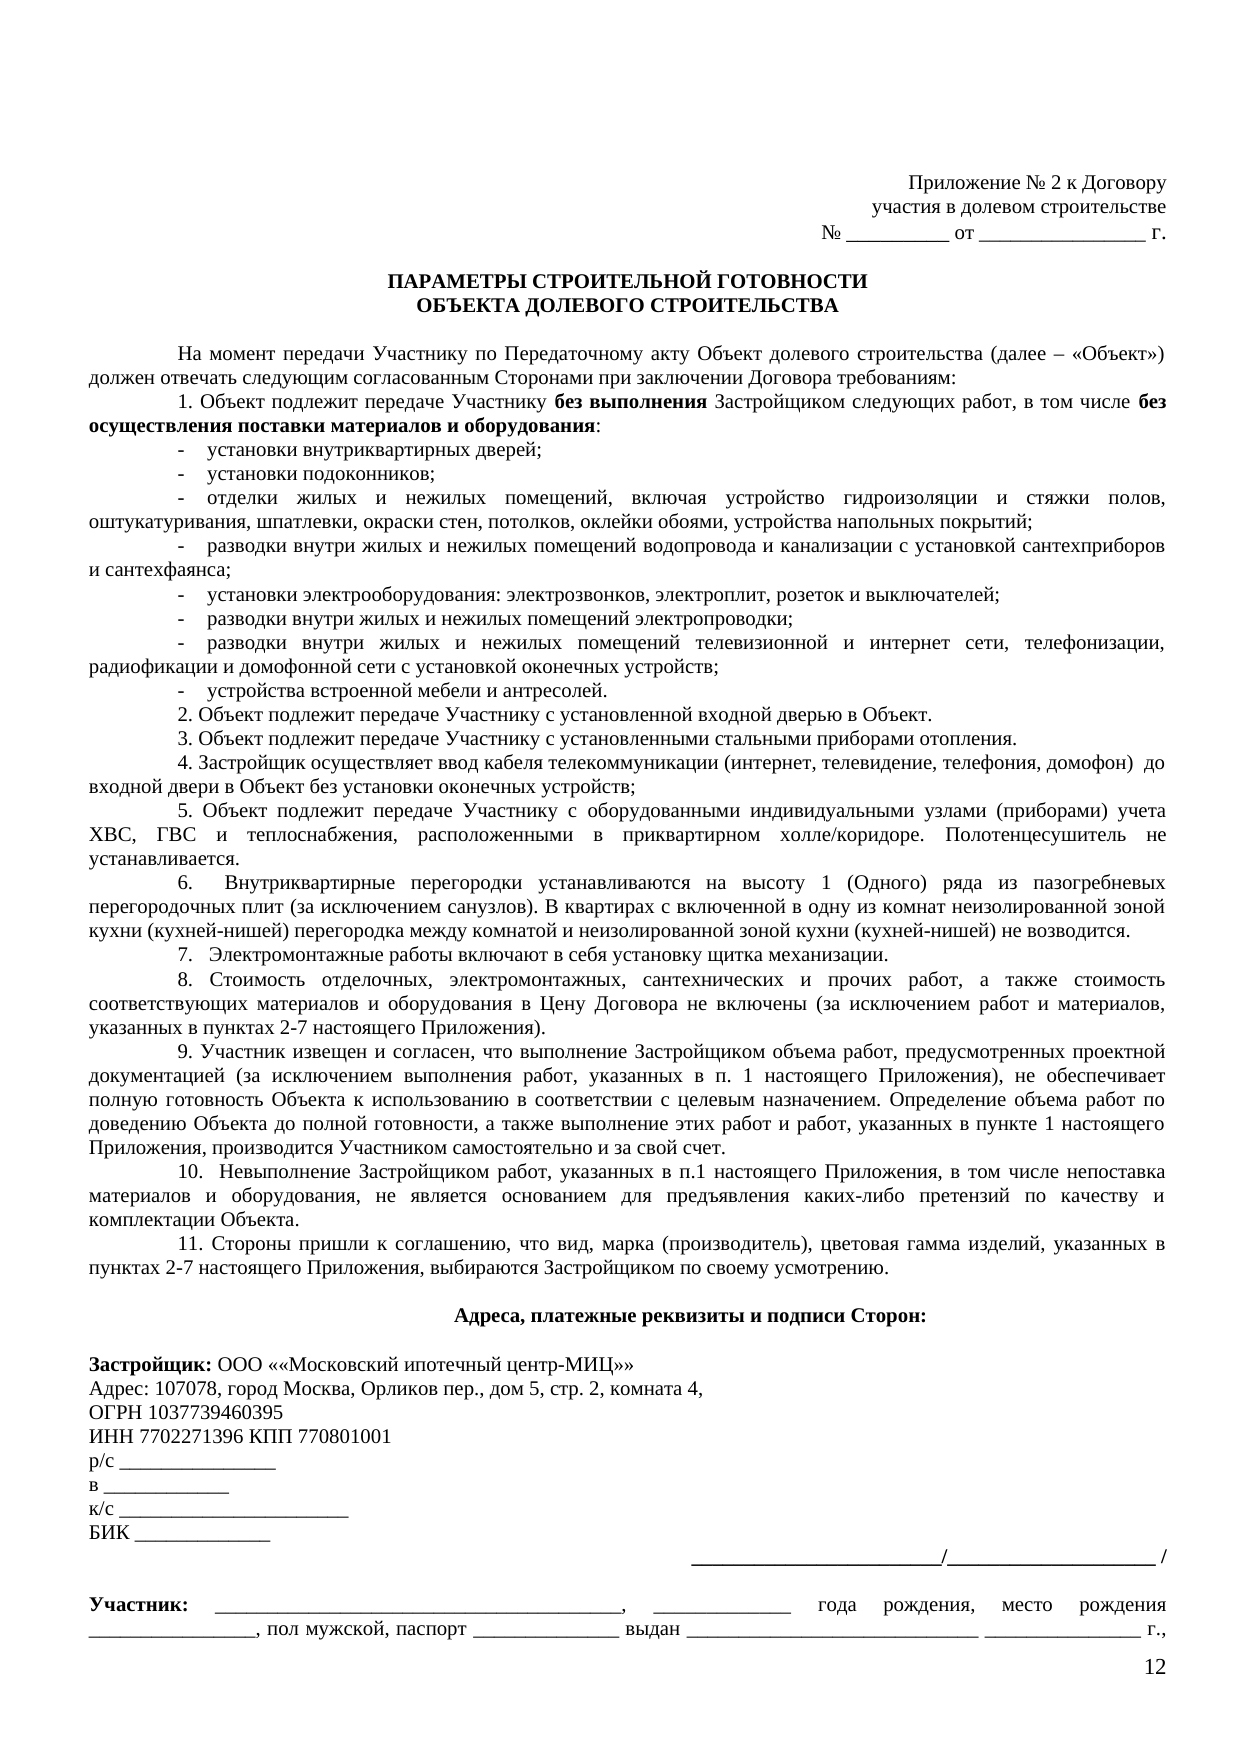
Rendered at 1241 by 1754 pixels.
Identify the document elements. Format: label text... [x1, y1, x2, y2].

list установки внутриквартирных дверей; [89, 437, 1166, 461]
text 8. Стоимость отделочных, электромонтажных, сантехнических и прочих работ, а также стоимость соответствующих материалов и оборудования в Цену Договора не включены (за исключением работ и материалов, указанных в пунктах 2-7 настоящего Приложения). [89, 966, 1166, 1039]
list установки подоконников; [89, 461, 1166, 485]
text ПАРАМЕТРЫ строительной готовности [89, 269, 1166, 293]
text к/с ______________________ [89, 1496, 1166, 1520]
text 2. Объект подлежит передаче Участнику с установленной входной дверью в Объект. [89, 702, 1166, 726]
text 6. Внутриквартирные перегородки устанавливаются на высоту 1 (Одного) ряда из пазогребневых перегородочных плит (за исключением санузлов). В квартирах с включенной в одну из комнат неизолированной зоной кухни (кухней-нишей) перегородка между комнатой и неизолированной зоной кухни (кухней-нишей) не возводится. [89, 870, 1166, 942]
list устройства встроенной мебели и антресолей. [89, 678, 1166, 702]
text ________________________/____________________ / [89, 1544, 1166, 1568]
text р/с _______________ [89, 1448, 1166, 1472]
text 10. Невыполнение Застройщиком работ, указанных в п.1 настоящего Приложения, в том числе непоставка материалов и оборудования, не является основанием для предъявления каких-либо претензий по качеству и комплектации Объекта. [89, 1159, 1166, 1231]
text 3. Объект подлежит передаче Участнику с установленными стальными приборами отопления. [89, 726, 1166, 750]
text Адрес: 107078, город Москва, Орликов пер., дом 5, стр. 2, комната 4, [89, 1376, 1166, 1399]
text Застройщик: ООО ««Московский ипотечный центр-МИЦ»» [89, 1351, 1166, 1376]
text ИНН 7702271396 КПП 770801001 [89, 1424, 1166, 1448]
text участия в долевом строительстве [89, 194, 1166, 218]
list разводки внутри жилых и нежилых помещений водопровода и канализации с установкой сантехприборов и сантехфаянса; [89, 533, 1166, 581]
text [89, 1592, 1166, 1640]
text 9. Участник извещен и согласен, что выполнение Застройщиком объема работ, предусмотренных проектной документацией (за исключением выполнения работ, указанных в п. 1 настоящего Приложения), не обеспечивает полную готовность Объекта к использованию в соответствии с целевым назначением. Определение объема работ по доведению Объекта до полной готовности, а также выполнение этих работ и работ, указанных в пункте 1 настоящего Приложения, производится Участником самостоятельно и за свой счет. [89, 1039, 1166, 1159]
text 7. Электромонтажные работы включают в себя установку щитка механизации. [89, 942, 1166, 966]
text На момент передачи Участнику по Передаточному акту Объект долевого строительства (далее – «Объект») должен отвечать следующим согласованным Сторонами при заключении Договора требованиям: [89, 341, 1166, 389]
text Приложение № 2 к Договору [89, 170, 1166, 194]
text 5. Объект подлежит передаче Участнику с оборудованными индивидуальными узлами (приборами) учета ХВС, ГВС и теплоснабжения, расположенными в приквартирном холле/коридоре. Полотенцесушитель не устанавливается. [89, 798, 1166, 870]
text в ____________ [89, 1472, 1166, 1496]
text ОГРН 1037739460395 [89, 1399, 1166, 1424]
text 1. Объект подлежит передаче Участнику без выполнения Застройщиком следующих работ, в том числе без осуществления поставки материалов и оборудования: [89, 389, 1166, 437]
text 11. Стороны пришли к соглашению, что вид, марка (производитель), цветовая гамма изделий, указанных в пунктах 2-7 настоящего Приложения, выбираются Застройщиком по своему усмотрению. [89, 1231, 1166, 1279]
text БИК _____________ [89, 1520, 1166, 1544]
text ОБЪЕКТА долевого строительства [89, 293, 1166, 317]
list разводки внутри жилых и нежилых помещений электропроводки; [89, 606, 1166, 629]
text Адреса, платежные реквизиты и подписи Сторон: [215, 1303, 1166, 1327]
text № _________ от ________________ г. [89, 218, 1166, 244]
list отделки жилых и нежилых помещений, включая устройство гидроизоляции и стяжки полов, оштукатуривания, шпатлевки, окраски стен, потолков, оклейки обоями, устройства напольных покрытий; [89, 485, 1166, 533]
list разводки внутри жилых и нежилых помещений телевизионной и интернет сети, телефонизации, радиофикации и домофонной сети с установкой оконечных устройств; [89, 629, 1166, 678]
text 4. Застройщик осуществляет ввод кабеля телекоммуникации (интернет, телевидение, телефония, домофон) до входной двери в Объект без установки оконечных устройств; [89, 750, 1166, 798]
list установки электрооборудования: электрозвонков, электроплит, розеток и выключателей; [89, 581, 1166, 606]
